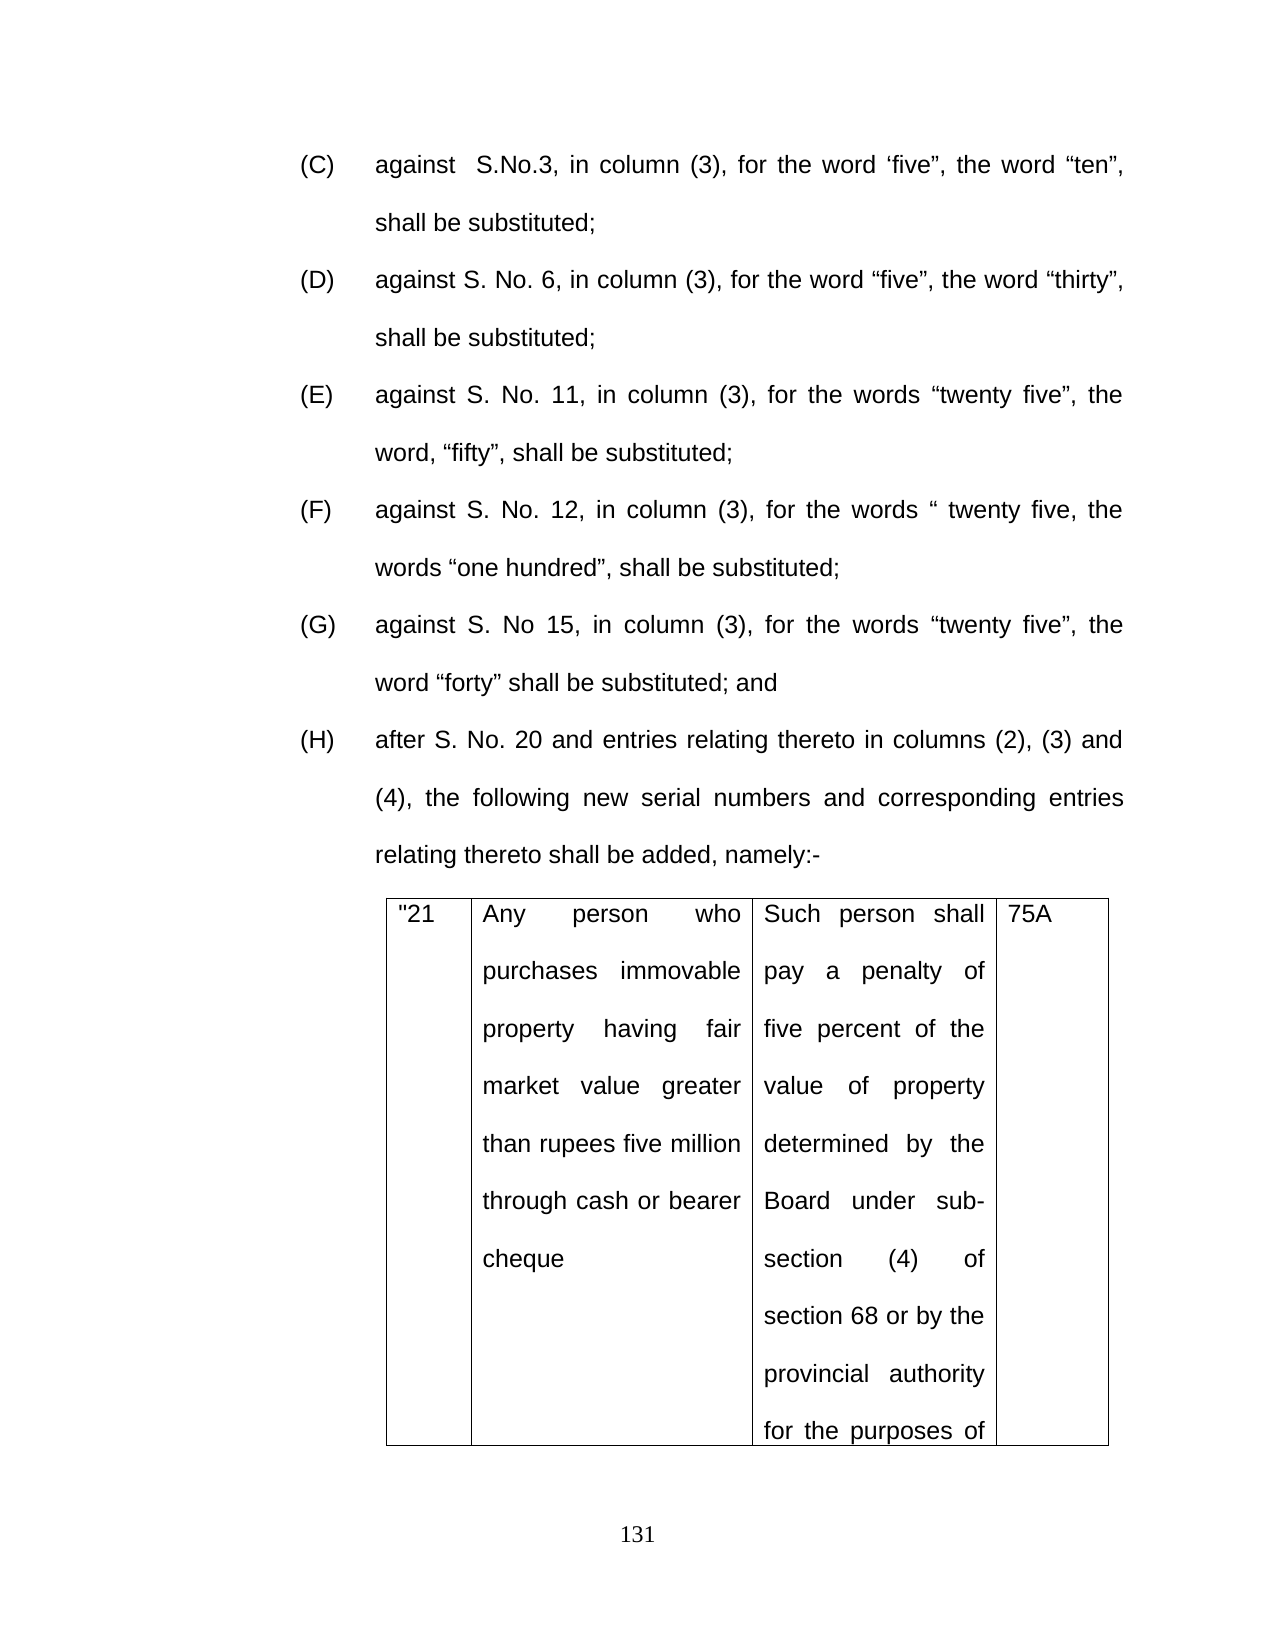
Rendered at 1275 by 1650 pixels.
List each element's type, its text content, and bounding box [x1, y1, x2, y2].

text (D) against S. No. 6, in column (3), for the word “five”, the word “thirty”, shall be substituted; [300, 265, 1125, 351]
text (E) against S. No. 11, in column (3), for the words “twenty five”, the word, “fifty”, shall be substituted; [300, 380, 1125, 466]
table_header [472, 899, 752, 1445]
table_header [753, 899, 996, 1445]
table_header "21 [387, 899, 471, 1445]
table_header 75A [997, 899, 1108, 1445]
text (F) against S. No. 12, in column (3), for the words “ twenty five, the words “one hundred”, shall be substituted; [300, 495, 1125, 581]
text (G) against S. No 15, in column (3), for the words “twenty five”, the word “forty” shall be substituted; and [300, 610, 1125, 696]
text (H) after S. No. 20 and entries relating thereto in columns (2), (3) and (4), the following new serial numbers and corresponding entries relating thereto shall be added, namely:- [300, 725, 1125, 869]
text (C) against S.No.3, in column (3), for the word ‘five”, the word “ten”, shall be substituted; [300, 150, 1125, 236]
